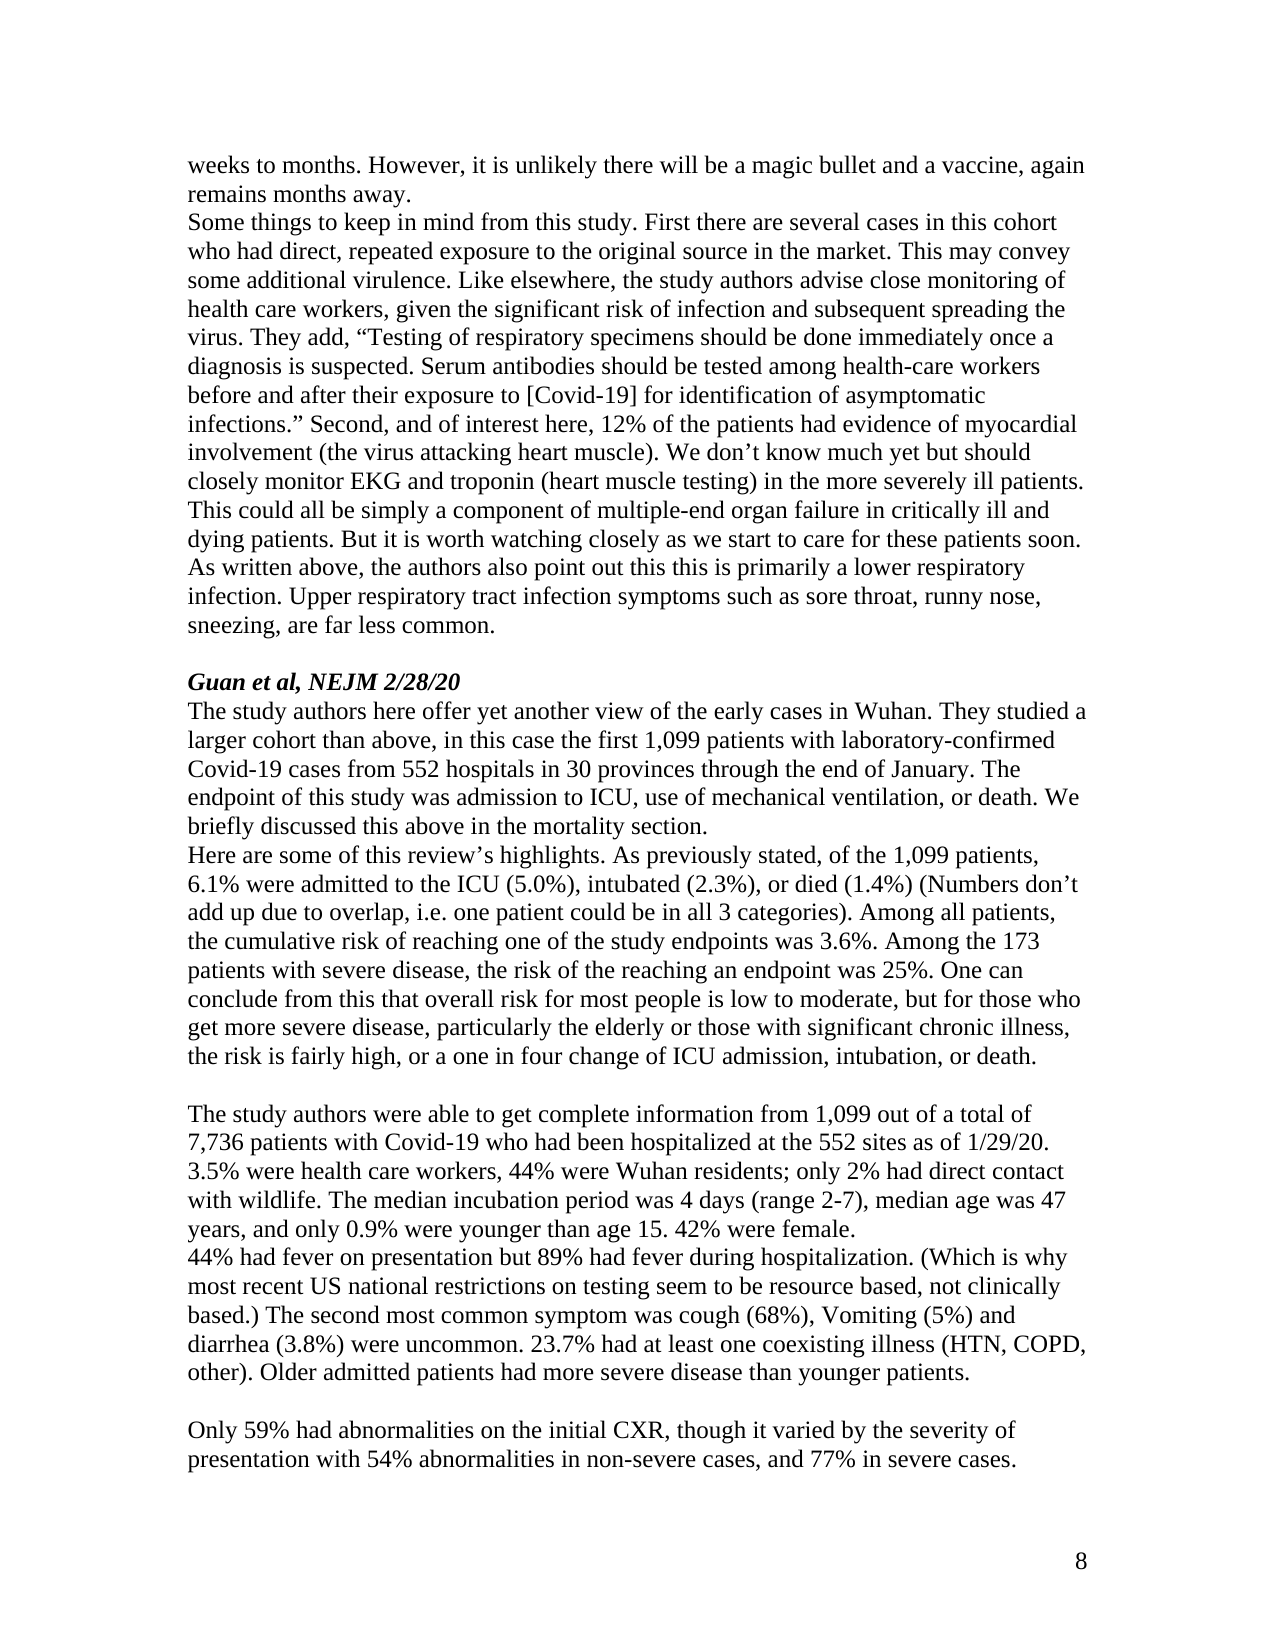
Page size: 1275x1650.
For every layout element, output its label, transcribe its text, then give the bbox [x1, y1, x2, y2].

text 44% had fever on presentation but 89% had fever during hospitalization. (Which is why most recent US national restrictions on testing seem to be resource based, not clinically based.) The second most common symptom was cough (68%), Vomiting (5%) and diarrhea (3.8%) were uncommon. 23.7% had at least one coexisting illness (HTN, COPD, other). Older admitted patients had more severe disease than younger patients. [187, 1242, 1087, 1386]
text The study authors were able to get complete information from 1,099 out of a total of 7,736 patients with Covid-19 who had been hospitalized at the 552 sites as of 1/29/20. 3.5% were health care workers, 44% were Wuhan residents; only 2% had direct contact with wildlife. The median incubation period was 4 days (range 2-7), median age was 47 years, and only 0.9% were younger than age 15. 42% were female. [187, 1099, 1087, 1242]
text As written above, the authors also point out this this is primarily a lower respiratory infection. Upper respiratory tract infection symptoms such as sore throat, runny nose, sneezing, are far less common. [187, 552, 1087, 639]
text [187, 150, 1087, 207]
text The study authors here offer yet another view of the early cases in Wuhan. They studied a larger cohort than above, in this case the first 1,099 patients with laboratory-confirmed Covid-19 cases from 552 hospitals in 30 provinces through the end of January. The endpoint of this study was admission to ICU, use of mechanical ventilation, or death. We briefly discussed this above in the mortality section. [187, 696, 1087, 840]
text Here are some of this review’s highlights. As previously stated, of the 1,099 patients, 6.1% were admitted to the ICU (5.0%), intubated (2.3%), or died (1.4%) (Numbers don’t add up due to overlap, i.e. one patient could be in all 3 categories). Among all patients, the cumulative risk of reaching one of the study endpoints was 3.6%. Among the 173 patients with severe disease, the risk of the reaching an endpoint was 25%. One can conclude from this that overall risk for most people is low to moderate, but for those who get more severe disease, particularly the elderly or those with significant chronic illness, the risk is fairly high, or a one in four change of ICU admission, intubation, or death. [187, 840, 1087, 1070]
text Guan et al, NEJM 2/28/20 [187, 667, 1087, 696]
text Some things to keep in mind from this study. First there are several cases in this cohort who had direct, repeated exposure to the original source in the market. This may convey some additional virulence. Like elsewhere, the study authors advise close monitoring of health care workers, given the significant risk of infection and subsequent spreading the virus. They add, “Testing of respiratory specimens should be done immediately once a diagnosis is suspected. Serum antibodies should be tested among health-care workers before and after their exposure to [Covid-19] for identification of asymptomatic infections.” Second, and of interest here, 12% of the patients had evidence of myocardial involvement (the virus attacking heart muscle). We don’t know much yet but should closely monitor EKG and troponin (heart muscle testing) in the more severely ill patients. This could all be simply a component of multiple-end organ failure in critically ill and dying patients. But it is worth watching closely as we start to care for these patients soon. [187, 207, 1087, 552]
text Only 59% had abnormalities on the initial CXR, though it varied by the severity of presentation with 54% abnormalities in non-severe cases, and 77% in severe cases. [187, 1415, 1087, 1472]
